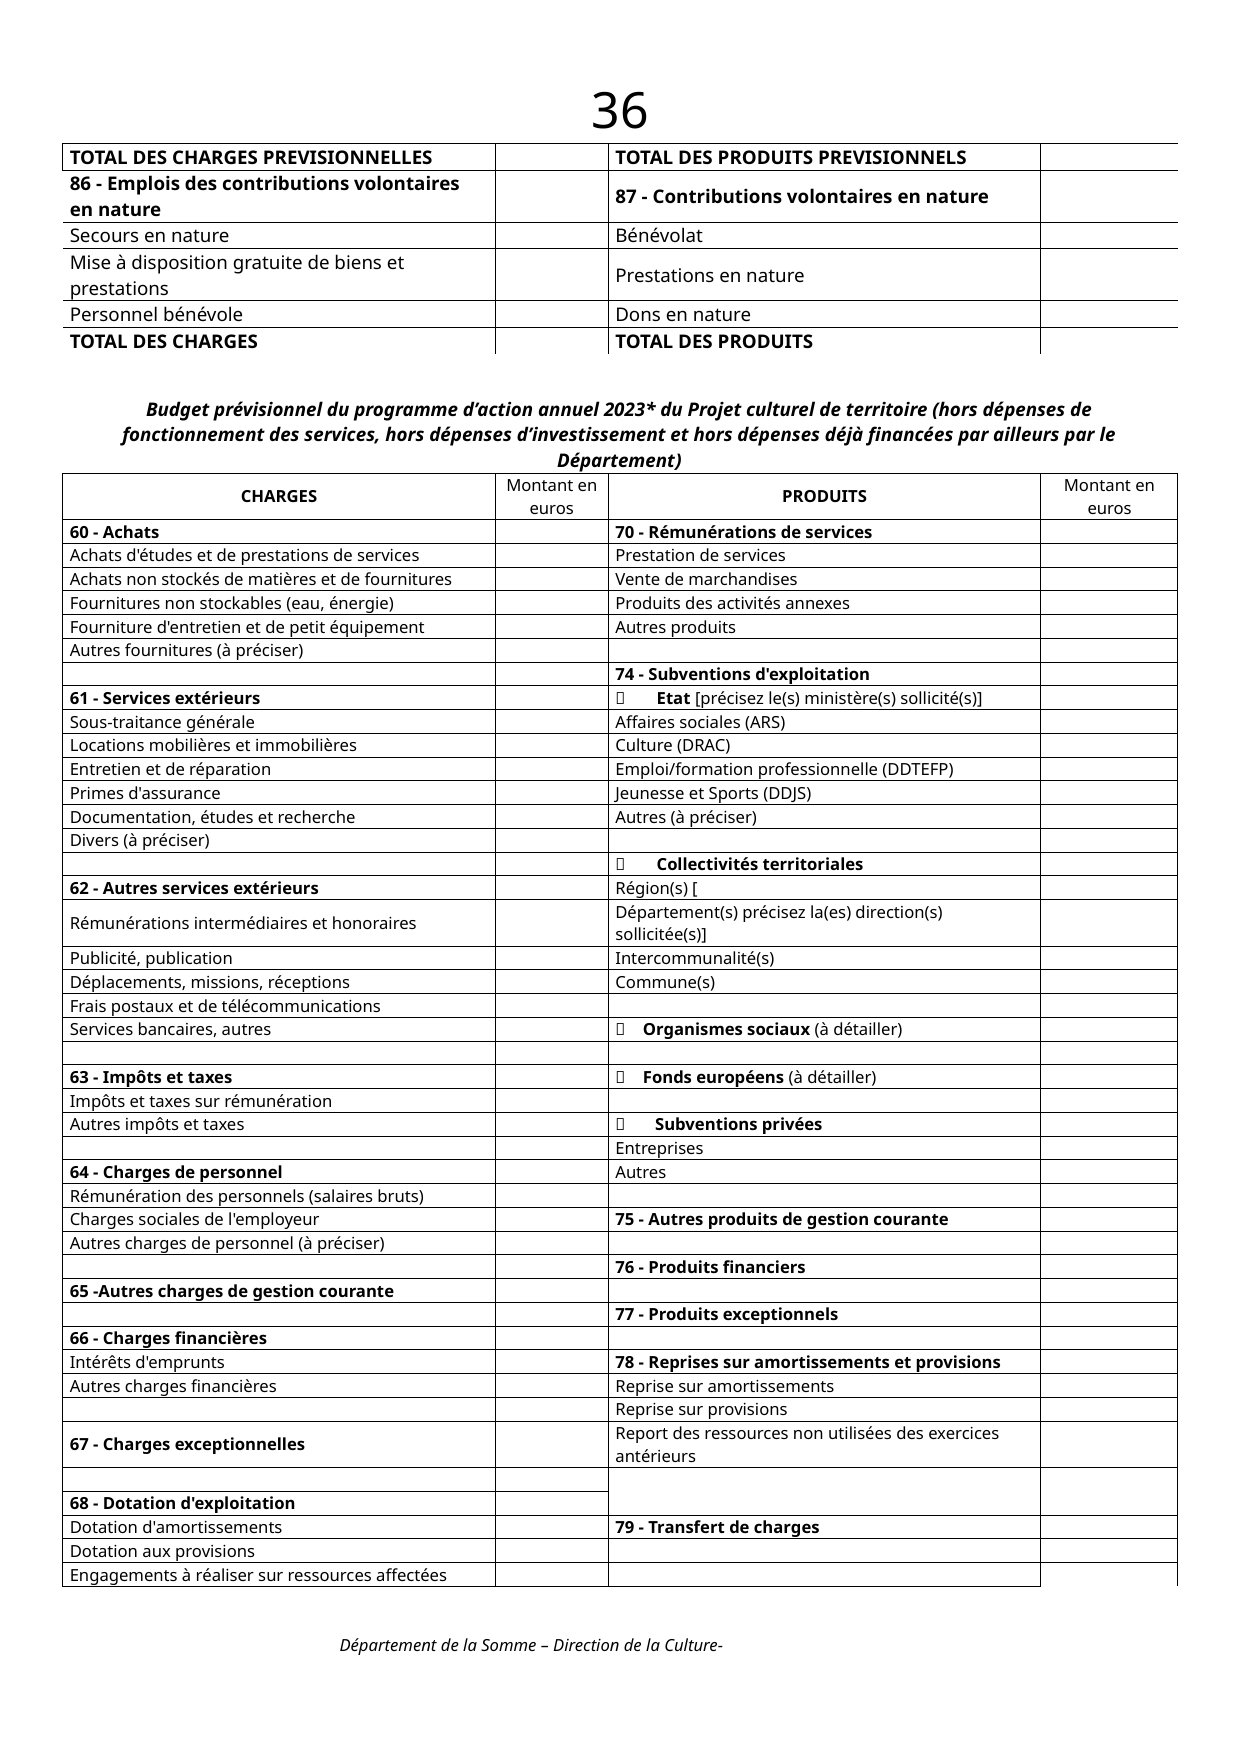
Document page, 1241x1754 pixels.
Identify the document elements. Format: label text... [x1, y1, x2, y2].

table_cell [496, 1255, 608, 1278]
table_cell [496, 568, 608, 590]
table_cell [496, 734, 608, 757]
table_cell TOTAL DES CHARGES PREVISIONNELLES [63, 144, 495, 170]
table_cell [63, 1468, 495, 1491]
table_cell 60 - Achats [63, 520, 495, 543]
table_cell [609, 1563, 1040, 1586]
table_cell Déplacements, missions, réceptions [63, 970, 495, 993]
table_cell [496, 639, 608, 662]
table_header Montant en euros [1041, 474, 1177, 519]
table_cell Services bancaires, autres [63, 1018, 495, 1041]
table_cell [609, 1042, 1040, 1064]
table_cell  Subventions privées [609, 1113, 1040, 1136]
table_cell [496, 853, 608, 875]
table_cell Fourniture d'entretien et de petit équipement [63, 615, 495, 638]
table_cell [496, 1089, 608, 1112]
table_cell Secours en nature [62, 222, 495, 248]
table_cell Rémunération des personnels (salaires bruts) [63, 1184, 495, 1207]
table_cell 74 - Subventions d'exploitation [609, 663, 1040, 685]
table_cell [1041, 249, 1178, 300]
table_cell [1041, 1184, 1177, 1207]
table_cell [496, 1327, 608, 1349]
table_cell Dotation d'amortissements [63, 1516, 495, 1538]
table_cell [1041, 947, 1177, 969]
table_cell [496, 1563, 608, 1586]
table_cell [496, 544, 608, 567]
table_cell  Etat [précisez le(s) ministère(s) sollicité(s)] [609, 686, 1040, 709]
table_cell [1041, 1137, 1177, 1159]
table_cell Documentation, études et recherche [63, 805, 495, 828]
table_cell [1041, 301, 1178, 327]
table_cell Publicité, publication [63, 947, 495, 969]
table_cell Rémunérations intermédiaires et honoraires [63, 900, 495, 946]
table_header PRODUITS [609, 474, 1040, 519]
table_cell [63, 663, 495, 685]
table_cell 77 - Produits exceptionnels [609, 1303, 1040, 1326]
table_cell [609, 994, 1040, 1017]
table_cell [496, 1160, 608, 1183]
table_cell TOTAL DES PRODUITS PREVISIONNELS [609, 144, 1040, 170]
table_cell Intérêts d'emprunts [63, 1350, 495, 1373]
table_cell [496, 970, 608, 993]
table_cell Reprise sur amortissements [609, 1374, 1040, 1397]
table_cell [496, 829, 608, 852]
table_cell [1041, 591, 1177, 614]
table_cell [496, 328, 608, 353]
table_cell [496, 663, 608, 685]
table_cell [496, 1113, 608, 1136]
table_cell [496, 1042, 608, 1064]
table_cell Prestation de services [609, 544, 1040, 567]
table_cell [1041, 1563, 1177, 1586]
table_cell [1041, 1398, 1177, 1421]
table_cell Affaires sociales (ARS) [609, 710, 1040, 733]
table_cell [63, 1042, 495, 1064]
table_cell [609, 1232, 1040, 1254]
table_cell [496, 301, 608, 327]
table_cell [496, 900, 608, 946]
table_cell Autres impôts et taxes [63, 1113, 495, 1136]
table_cell Frais postaux et de télécommunications [63, 994, 495, 1017]
table_cell [496, 1516, 608, 1538]
table_cell [1041, 1089, 1177, 1112]
table_cell [496, 1350, 608, 1373]
table_cell [496, 994, 608, 1017]
table_cell 62 - Autres services extérieurs [63, 876, 495, 899]
table_cell 86 - Emplois des contributions volontaires en nature [62, 171, 495, 222]
table_cell 78 - Reprises sur amortissements et provisions [609, 1350, 1040, 1373]
table_cell [609, 1089, 1040, 1112]
table_cell [1041, 144, 1178, 170]
table_cell Emploi/formation professionnelle (DDTEFP) [609, 758, 1040, 780]
table_cell [1041, 805, 1177, 828]
table_cell [1041, 1065, 1177, 1088]
table_cell [496, 805, 608, 828]
table_cell 61 - Services extérieurs [63, 686, 495, 709]
table_cell Département(s) précisez la(es) direction(s) sollicitée(s)] [609, 900, 1040, 946]
table_cell [496, 171, 608, 222]
table_cell 75 - Autres produits de gestion courante [609, 1208, 1040, 1231]
table_cell Entreprises [609, 1137, 1040, 1159]
table_cell Sous-traitance générale [63, 710, 495, 733]
table_cell [1041, 686, 1177, 709]
table_cell [609, 829, 1040, 852]
table_cell Fournitures non stockables (eau, énergie) [63, 591, 495, 614]
table_cell Autres charges financières [63, 1374, 495, 1397]
table_cell Mise à disposition gratuite de biens et prestations [62, 248, 495, 300]
table_cell [609, 1539, 1040, 1562]
table_cell [1041, 900, 1177, 946]
table_cell [609, 1327, 1040, 1349]
table_cell Report des ressources non utilisées des exercices antérieurs [609, 1422, 1040, 1467]
table_cell [1041, 639, 1177, 662]
table_cell Primes d'assurance [63, 781, 495, 804]
table_cell [1041, 781, 1177, 804]
table_cell [1041, 544, 1177, 567]
table_cell [496, 144, 608, 170]
table_cell [496, 1374, 608, 1397]
table_cell [1041, 1042, 1177, 1064]
table_cell [496, 686, 608, 709]
table_cell [1041, 1350, 1177, 1373]
table_cell [63, 853, 495, 875]
table_cell [496, 1492, 608, 1514]
table_cell Reprise sur provisions [609, 1398, 1040, 1421]
table_cell [496, 1232, 608, 1254]
table_cell [1041, 223, 1178, 248]
table_cell 68 - Dotation d'exploitation [63, 1492, 495, 1514]
table_cell [496, 1279, 608, 1302]
table_cell 64 - Charges de personnel [63, 1160, 495, 1183]
table_cell Autres [609, 1160, 1040, 1183]
table_cell [1041, 1255, 1177, 1278]
table_cell Produits des activités annexes [609, 591, 1040, 614]
table_cell Achats non stockés de matières et de fournitures [63, 568, 495, 590]
table_cell [1041, 734, 1177, 757]
table_cell [1041, 520, 1177, 543]
table_cell [1041, 1232, 1177, 1254]
table_cell [496, 1018, 608, 1041]
table_cell [63, 1137, 495, 1159]
table_cell Culture (DRAC) [609, 734, 1040, 757]
table_cell [496, 520, 608, 543]
table_cell [1041, 829, 1177, 852]
table_header Montant en euros [496, 474, 608, 519]
table_cell TOTAL DES PRODUITS [609, 328, 1040, 353]
table_cell [496, 758, 608, 780]
table_cell Dons en nature [609, 301, 1040, 327]
table_cell [1041, 1279, 1177, 1302]
table_cell Locations mobilières et immobilières [63, 734, 495, 757]
table_cell [1041, 876, 1177, 899]
table_cell [1041, 1516, 1177, 1538]
table_cell [1041, 328, 1178, 353]
table_cell [496, 591, 608, 614]
table_cell [1041, 1539, 1177, 1562]
table_cell [1041, 1160, 1177, 1183]
table_cell 63 - Impôts et taxes [63, 1065, 495, 1088]
table_cell [496, 249, 608, 300]
table_cell [1041, 1113, 1177, 1136]
table_cell 70 - Rémunérations de services [609, 520, 1040, 543]
table_cell [609, 639, 1040, 662]
table_cell [1041, 970, 1177, 993]
table_cell Vente de marchandises [609, 568, 1040, 590]
table_cell  Collectivités territoriales [609, 853, 1040, 875]
table_cell 76 - Produits financiers [609, 1255, 1040, 1278]
table_cell [496, 615, 608, 638]
table_cell [496, 781, 608, 804]
table_cell Autres produits [609, 615, 1040, 638]
table_cell [1041, 1303, 1177, 1326]
table_cell Engagements à réaliser sur ressources affectées [63, 1563, 495, 1586]
table_cell [1041, 171, 1178, 222]
table_cell [496, 1422, 608, 1467]
table_cell Charges sociales de l'employeur [63, 1208, 495, 1231]
table_cell [1041, 758, 1177, 780]
table_cell [1041, 994, 1177, 1017]
table_cell [496, 1539, 608, 1562]
table_cell 79 - Transfert de charges [609, 1516, 1040, 1538]
table_cell [1041, 1374, 1177, 1397]
table_cell [1041, 1208, 1177, 1231]
text Budget prévisionnel du programme d’action annuel 2023* du Projet culturel de territoire (hors dépenses de fonctionnement des services, hors dépenses d’investissement et hors dépenses déjà financées par ailleurs par le Département) [118, 396, 1122, 473]
table_cell Autres (à préciser) [609, 805, 1040, 828]
table_cell TOTAL DES CHARGES [62, 327, 495, 353]
table_cell [1041, 568, 1177, 590]
table_cell Dotation aux provisions [63, 1539, 495, 1562]
table_cell [1041, 1468, 1177, 1514]
table_cell [609, 1468, 1040, 1514]
table_cell [1041, 853, 1177, 875]
table_cell Personnel bénévole [62, 300, 495, 327]
table_cell [496, 223, 608, 248]
table_cell [1041, 710, 1177, 733]
table_cell [63, 1255, 495, 1278]
table_cell [496, 1468, 608, 1491]
table_cell [609, 1184, 1040, 1207]
table_cell [63, 1303, 495, 1326]
table_cell [1041, 663, 1177, 685]
table_cell [496, 1184, 608, 1207]
table_header CHARGES [63, 474, 495, 519]
table_cell Impôts et taxes sur rémunération [63, 1089, 495, 1112]
table_cell [496, 947, 608, 969]
table_cell [496, 1398, 608, 1421]
table_cell Achats d'études et de prestations de services [63, 544, 495, 567]
table_cell 65 -Autres charges de gestion courante [63, 1279, 495, 1302]
table_cell  Fonds européens (à détailler) [609, 1065, 1040, 1088]
table_cell Autres fournitures (à préciser) [63, 639, 495, 662]
table_cell [496, 710, 608, 733]
table_cell [1041, 1018, 1177, 1041]
table_cell Intercommunalité(s) [609, 947, 1040, 969]
table_cell [496, 876, 608, 899]
table_cell Entretien et de réparation [63, 758, 495, 780]
table_cell  Organismes sociaux (à détailler) [609, 1018, 1040, 1041]
table_cell [496, 1137, 608, 1159]
table_cell [496, 1303, 608, 1326]
table_cell [496, 1065, 608, 1088]
table_cell Bénévolat [609, 223, 1040, 248]
table_cell Prestations en nature [609, 249, 1040, 300]
table_cell [496, 1208, 608, 1231]
table_cell [1041, 1327, 1177, 1349]
table_cell [1041, 1422, 1177, 1467]
table_cell [1041, 615, 1177, 638]
table_cell Région(s) [ [609, 876, 1040, 899]
table_cell [609, 1279, 1040, 1302]
table_cell 67 - Charges exceptionnelles [63, 1422, 495, 1467]
table_cell Autres charges de personnel (à préciser) [63, 1232, 495, 1254]
table_cell Commune(s) [609, 970, 1040, 993]
table_cell Jeunesse et Sports (DDJS) [609, 781, 1040, 804]
table_cell 66 - Charges financières [63, 1327, 495, 1349]
table_cell Divers (à préciser) [63, 829, 495, 852]
table_cell 87 - Contributions volontaires en nature [609, 171, 1040, 222]
table_cell [63, 1398, 495, 1421]
